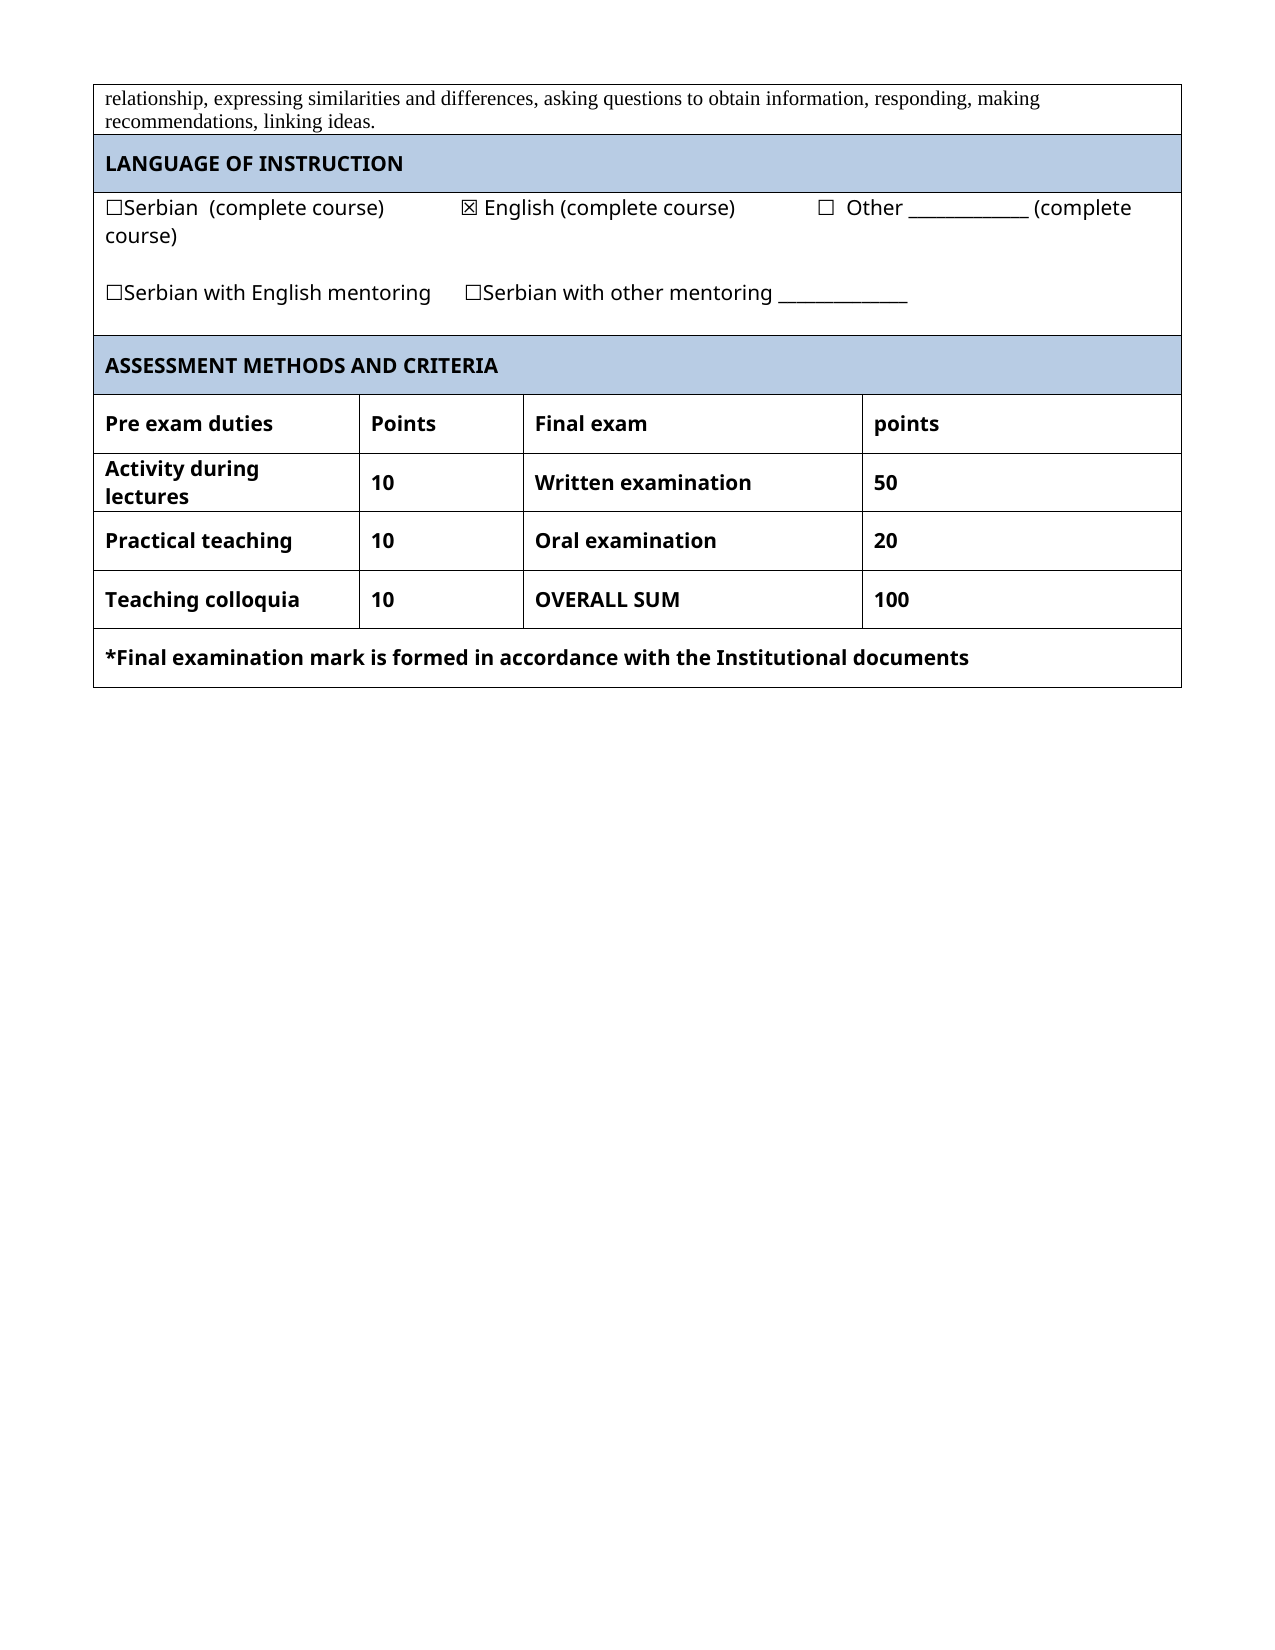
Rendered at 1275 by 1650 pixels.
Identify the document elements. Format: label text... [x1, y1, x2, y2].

table_cell LANGUAGE OF INSTRUCTION [94, 135, 1181, 192]
table_cell points [863, 395, 1181, 452]
table_cell 10 [360, 454, 523, 511]
table_cell 20 [863, 512, 1181, 569]
table_cell 100 [863, 571, 1181, 628]
table_cell Points [360, 395, 523, 452]
table_cell 10 [360, 571, 523, 628]
table_cell Written examination [524, 454, 862, 511]
table_cell Teaching colloquia [94, 571, 359, 628]
table_cell Pre exam duties [94, 395, 359, 452]
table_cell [94, 85, 1181, 133]
table_cell ASSESSMENT METHODS AND CRITERIA [94, 336, 1181, 394]
table_cell Serbian (complete course) English (complete course) Other _____________ (complete course) Serbian with English mentoring Serbian with other mentoring ______________ [94, 193, 1181, 335]
table_cell 50 [863, 454, 1181, 511]
table_cell OVERALL SUM [524, 571, 862, 628]
table_cell Final exam [524, 395, 862, 452]
table_cell Activity during lectures [94, 454, 359, 511]
table_cell *Final examination mark is formed in accordance with the Institutional documents [94, 629, 1181, 687]
table_cell Oral examination [524, 512, 862, 569]
table_cell 10 [360, 512, 523, 569]
table_cell Practical teaching [94, 512, 359, 569]
